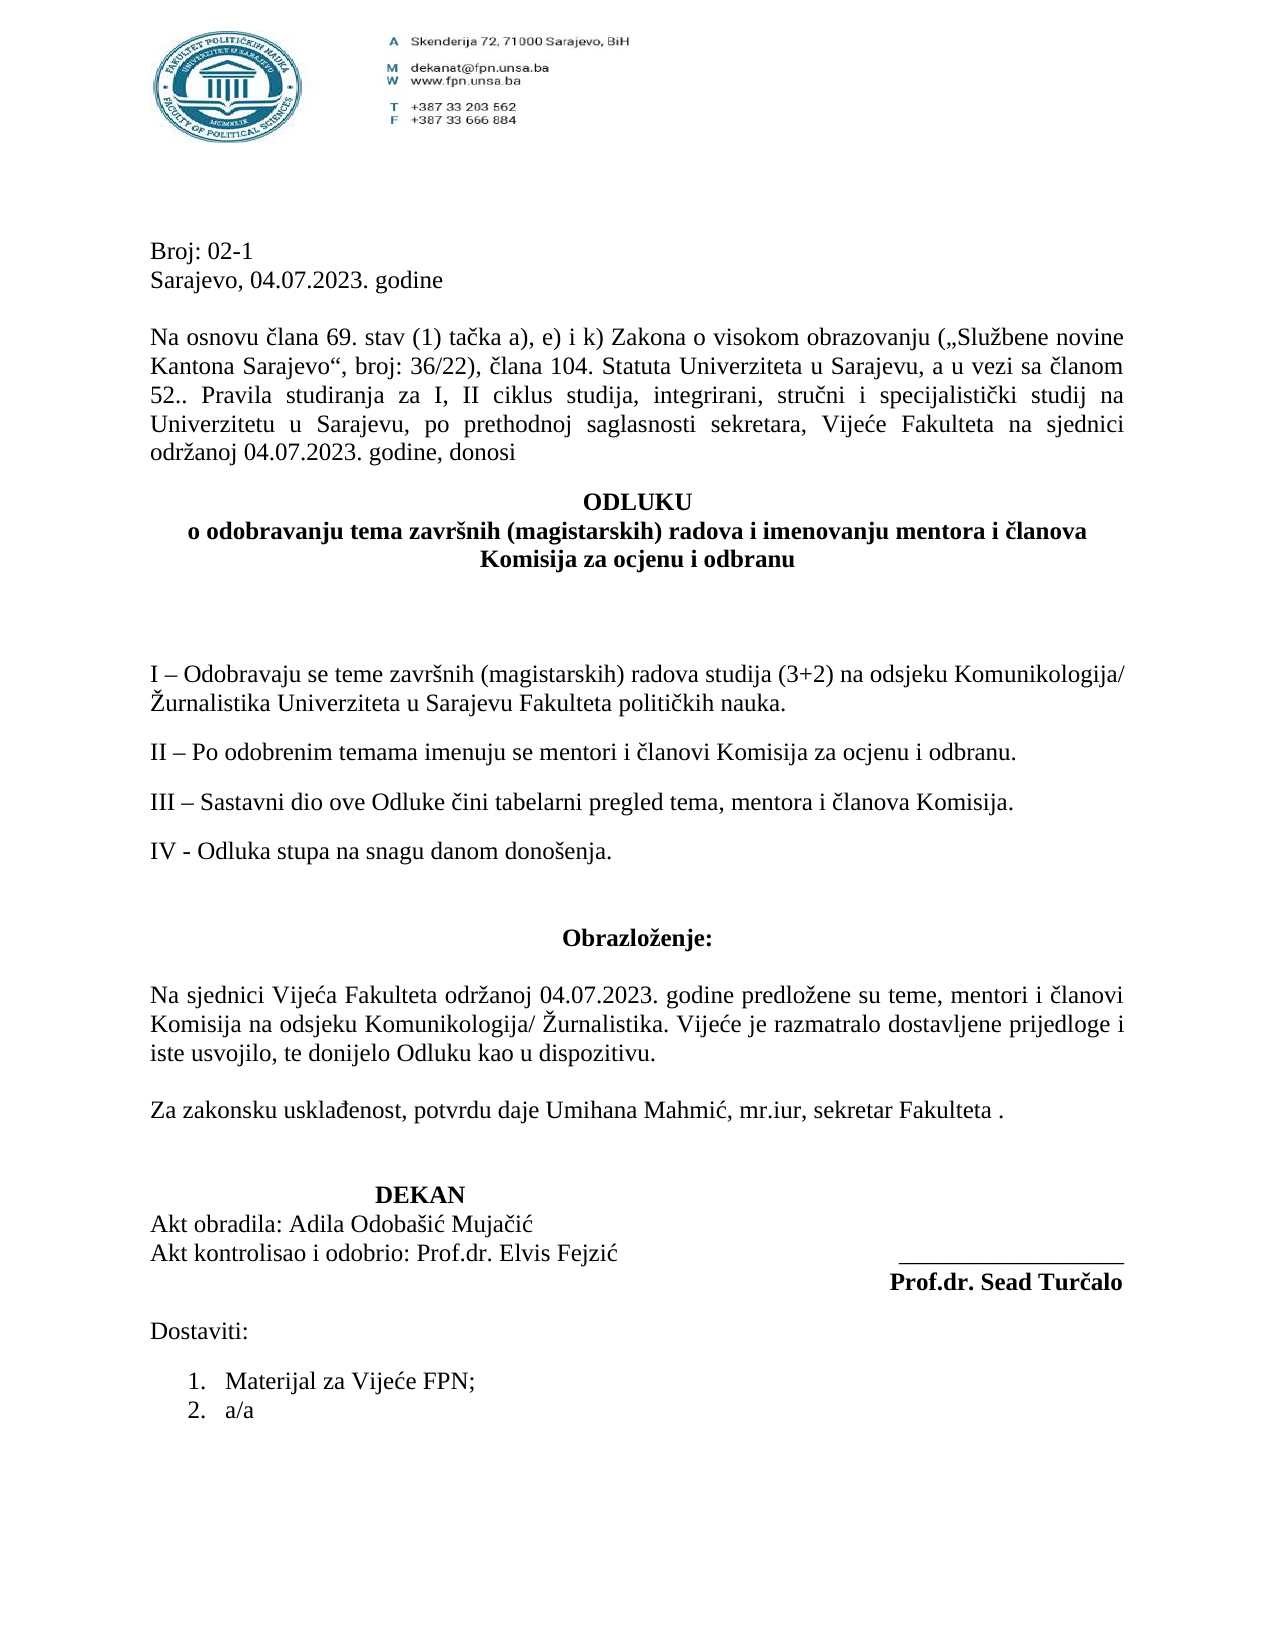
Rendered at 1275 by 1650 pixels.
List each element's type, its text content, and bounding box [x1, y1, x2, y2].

text III – Sastavni dio ove Odluke čini tabelarni pregled tema, mentora i članova Komisija. [150, 787, 1125, 816]
text IV - Odluka stupa na snagu danom donošenja. [150, 836, 1125, 865]
picture [150, 31, 630, 143]
text Sarajevo, 04.07.2023. godine [150, 265, 1125, 294]
text ODLUKU [150, 487, 1125, 516]
text I – Odobravaju se teme završnih (magistarskih) radova studija (3+2) na odsjeku Komunikologija/ Žurnalistika Univerziteta u Sarajevu Fakulteta političkih nauka. [150, 659, 1125, 716]
text II – Po odobrenim temama imenuju se mentori i članovi Komisija za ocjenu i odbranu. [150, 737, 1125, 766]
text Obrazloženje: [150, 923, 1125, 951]
text Na osnovu člana 69. stav (1) tačka a), e) i k) Zakona o visokom obrazovanju („Službene novine Kantona Sarajevo“, broj: 36/22), člana 104. Statuta Univerziteta u Sarajevu, a u vezi sa članom 52.. Pravila studiranja za I, II ciklus studija, integrirani, stručni i specijalistički studij na Univerzitetu u Sarajevu, po prethodnoj saglasnosti sekretara, Vijeće Fakulteta na sjednici održanoj 04.07.2023. godine, donosi [150, 322, 1125, 466]
text Za zakonsku usklađenost, potvrdu daje Umihana Mahmić, mr.iur, sekretar Fakulteta . [150, 1095, 1125, 1124]
text Akt kontrolisao i odobrio: Prof.dr. Elvis Fejzić __________________ [150, 1238, 1125, 1267]
text Akt obradila: Adila Odobašić Mujačić [150, 1209, 1125, 1238]
text Dostaviti: [150, 1316, 1125, 1345]
text Na sjednici Vijeća Fakulteta održanoj 04.07.2023. godine predložene su teme, mentori i članovi Komisija na odsjeku Komunikologija/ Žurnalistika. Vijeće je razmatralo dostavljene prijedloge i iste usvojilo, te donijelo Odluku kao u dispozitivu. [150, 980, 1125, 1066]
text o odobravanju tema završnih (magistarskih) radova i imenovanju mentora i članova Komisija za ocjenu i odbranu [150, 516, 1125, 573]
text Prof.dr. Sead Turčalo [675, 1267, 1125, 1296]
list a/a [187, 1395, 1125, 1423]
list Materijal za Vijeće FPN; [187, 1366, 1125, 1395]
text Broj: 02-1 [150, 236, 1125, 265]
text DEKAN [375, 1124, 1125, 1209]
